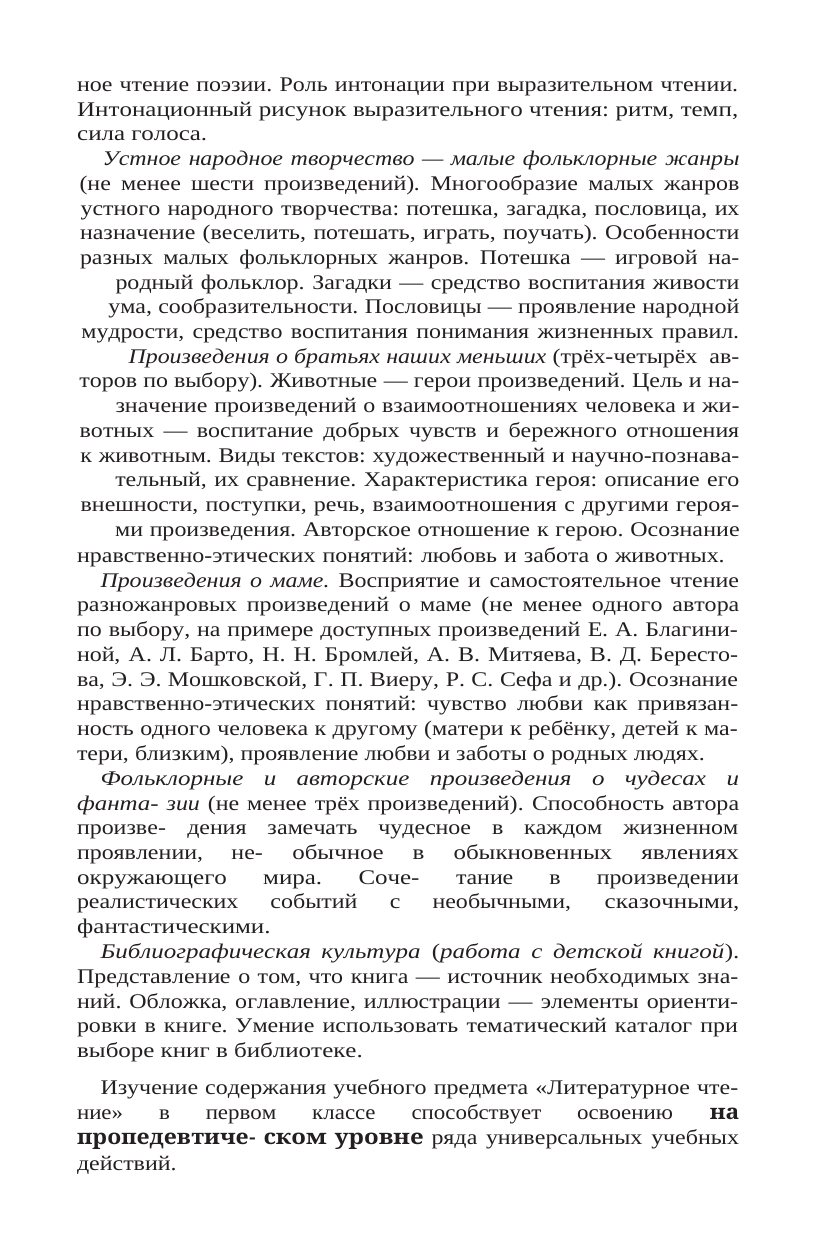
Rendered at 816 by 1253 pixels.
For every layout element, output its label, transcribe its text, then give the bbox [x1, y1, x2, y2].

text ное чтение поэзии. Роль интонации при выразительном чтении. Интонационный рисунок выразительного чтения: ритм, темп, сила голоса. [77, 72, 739, 145]
text Произведения о маме. Восприятие и самостоятельное чтение разножанровых произведений о маме (не менее одного автора по выбору, на примере доступных произведений Е. А. Благини- ной, А. Л. Барто, Н. Н. Бромлей, А. В. Митяева, В. Д. Бересто- ва, Э. Э. Мошковской, Г. П. Виеру, Р. С. Сефа и др.). Осознание нравственно-этических понятий: чувство любви как привязан- ность одного человека к другому (матери к ребёнку, детей к ма- тери, близким), проявление любви и заботы о родных людях. [77, 568, 739, 764]
text нравственно-этических понятий: любовь и забота о животных. [77, 543, 751, 567]
text Изучение содержания учебного предмета «Литературное чте- ние» в первом классе способствует освоению на пропедевтиче- ском уровне ряда универсальных учебных действий. [77, 1075, 739, 1174]
text Устное народное творчество — малые фольклорные жанры (не менее шести произведений). Многообразие малых жанров устного народного творчества: потешка, загадка, пословица, их назначение (веселить, потешать, играть, поучать). Особенности разных малых фольклорных жанров. Потешка — игровой на- родный фольклор. Загадки — средство воспитания живости ума, сообразительности. Пословицы — проявление народной мудрости, средство воспитания понимания жизненных правил. Произведения о братьях наших меньших (трёх-четырёх ав- торов по выбору). Животные — герои произведений. Цель и на- значение произведений о взаимоотношениях человека и жи- вотных — воспитание добрых чувств и бережного отношения к животным. Виды текстов: художественный и научно-познава- тельный, их сравнение. Характеристика героя: описание его внешности, поступки, речь, взаимоотношения с другими героя- ми произведения. Авторское отношение к герою. Осознание [77, 146, 739, 541]
text Библиографическая культура (работа с детской книгой). Представление о том, что книга — источник необходимых зна- ний. Обложка, оглавление, иллюстрации — элементы ориенти- ровки в книге. Умение использовать тематический каталог при выборе книг в библиотеке. [77, 939, 739, 1062]
text Фольклорные и авторские произведения о чудесах и фанта- зии (не менее трёх произведений). Способность автора произве- дения замечать чудесное в каждом жизненном проявлении, не- обычное в обыкновенных явлениях окружающего мира. Соче- тание в произведении реалистических событий с необычными, сказочными, фантастическими. [77, 766, 739, 938]
